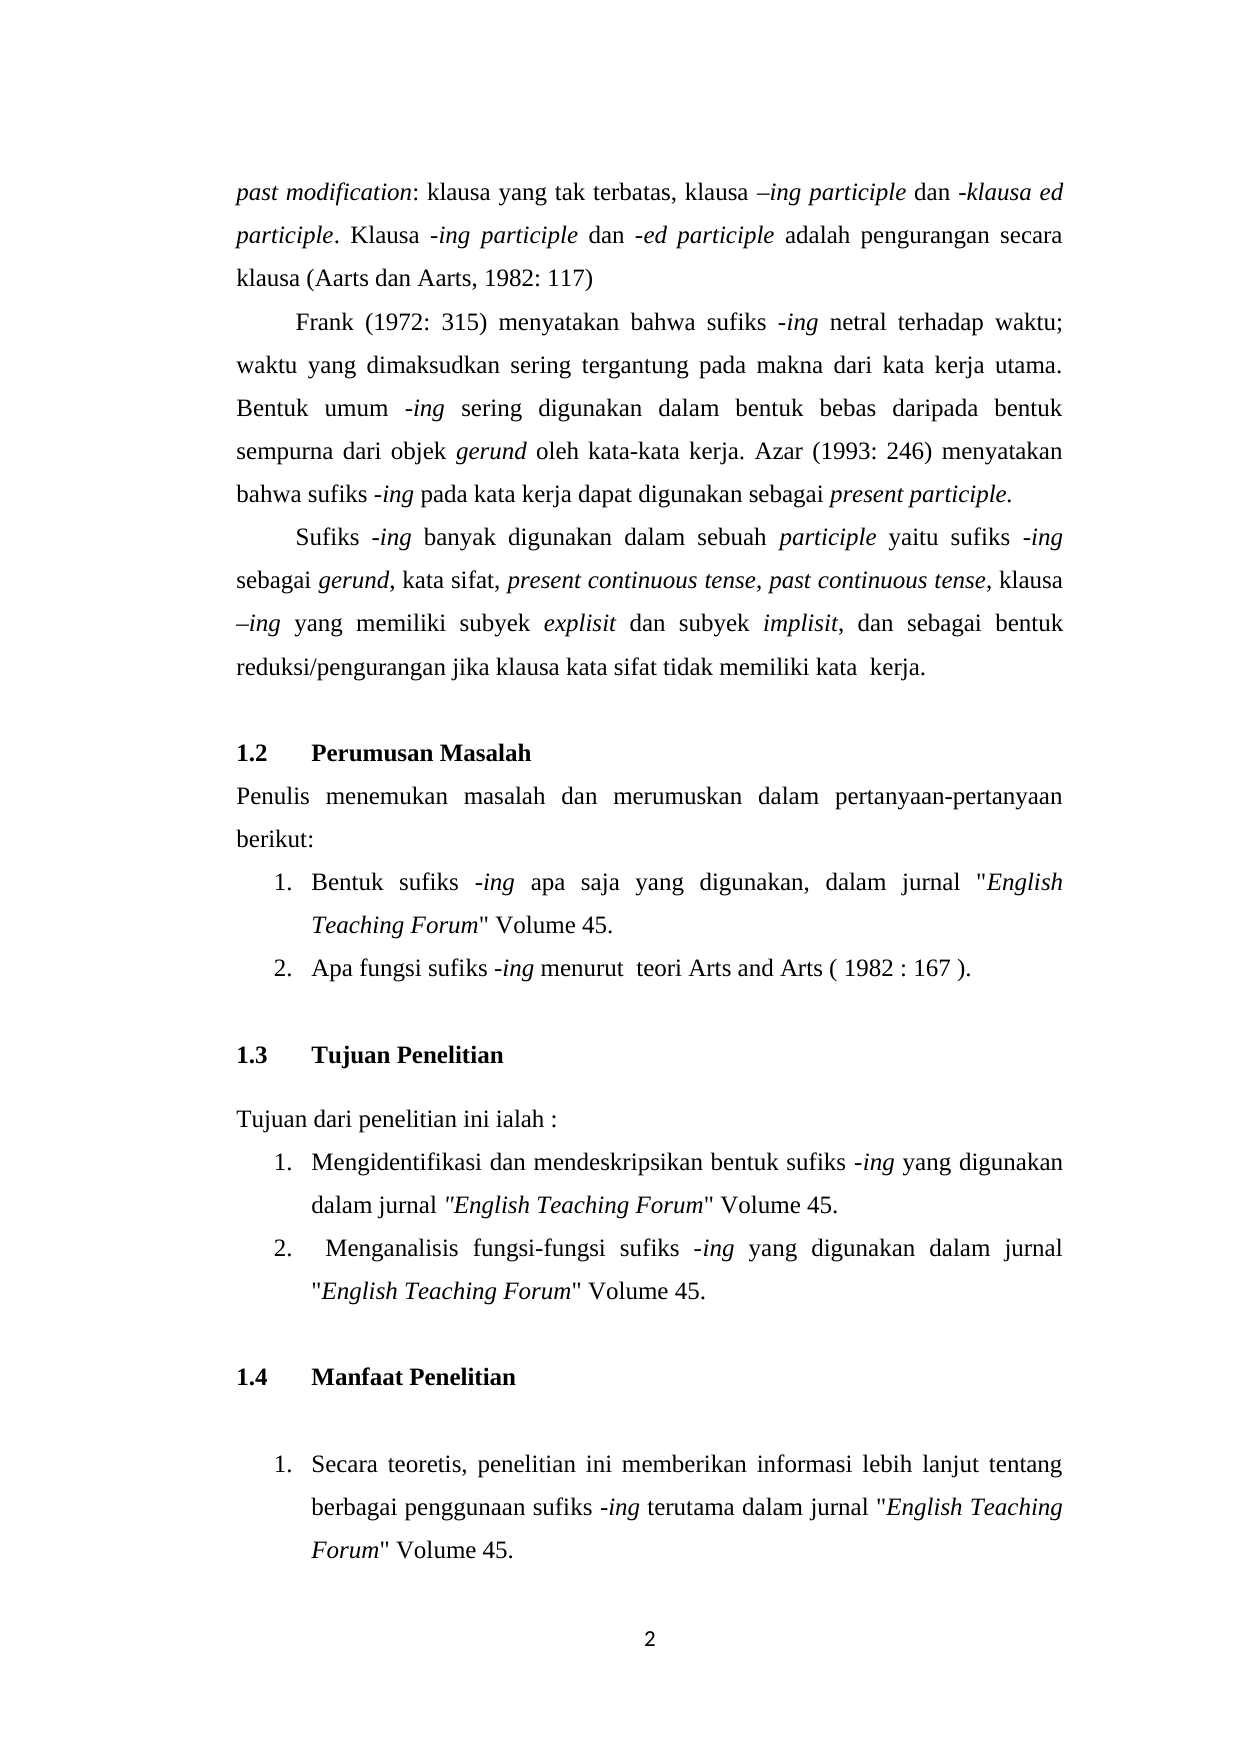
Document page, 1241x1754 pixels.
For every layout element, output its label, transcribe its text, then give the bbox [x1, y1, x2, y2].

text Tujuan dari penelitian ini ialah : [236, 1104, 1063, 1132]
list Mengidentifikasi dan mendeskripsikan bentuk sufiks -ing yang digunakan dalam jurnal "English Teaching Forum" Volume 45. [274, 1147, 1063, 1219]
text Sufiks -ing banyak digunakan dalam sebuah participle yaitu sufiks -ing sebagai gerund, kata sifat, present continuous tense, past continuous tense, klausa –ing yang memiliki subyek explisit dan subyek implisit, dan sebagai bentuk reduksi/pengurangan jika klausa kata sifat tidak memiliki kata kerja. [236, 522, 1063, 680]
text 1.3 Tujuan Penelitian [236, 1040, 1063, 1068]
text Penulis menemukan masalah dan merumuskan dalam pertanyaan-pertanyaan berikut: [236, 781, 1063, 853]
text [236, 177, 1063, 292]
text Frank (1972: 315) menyatakan bahwa sufiks -ing netral terhadap waktu; waktu yang dimaksudkan sering tergantung pada makna dari kata kerja utama. Bentuk umum -ing sering digunakan dalam bentuk bebas daripada bentuk sempurna dari objek gerund oleh kata-kata kerja. Azar (1993: 246) menyatakan bahwa sufiks -ing pada kata kerja dapat digunakan sebagai present participle. [236, 307, 1063, 508]
text 1.4 Manfaat Penelitian [236, 1362, 1063, 1391]
list Apa fungsi sufiks -ing menurut teori Arts and Arts ( 1982 : 167 ). [274, 953, 1063, 982]
list Bentuk sufiks -ing apa saja yang digunakan, dalam jurnal "English Teaching Forum" Volume 45. [274, 867, 1063, 939]
list Menganalisis fungsi-fungsi sufiks -ing yang digunakan dalam jurnal "English Teaching Forum" Volume 45. [274, 1233, 1063, 1305]
list Secara teoretis, penelitian ini memberikan informasi lebih lanjut tentang berbagai penggunaan sufiks -ing terutama dalam jurnal "English Teaching Forum" Volume 45. [274, 1449, 1063, 1564]
text 1.2 Perumusan Masalah [236, 738, 1063, 767]
